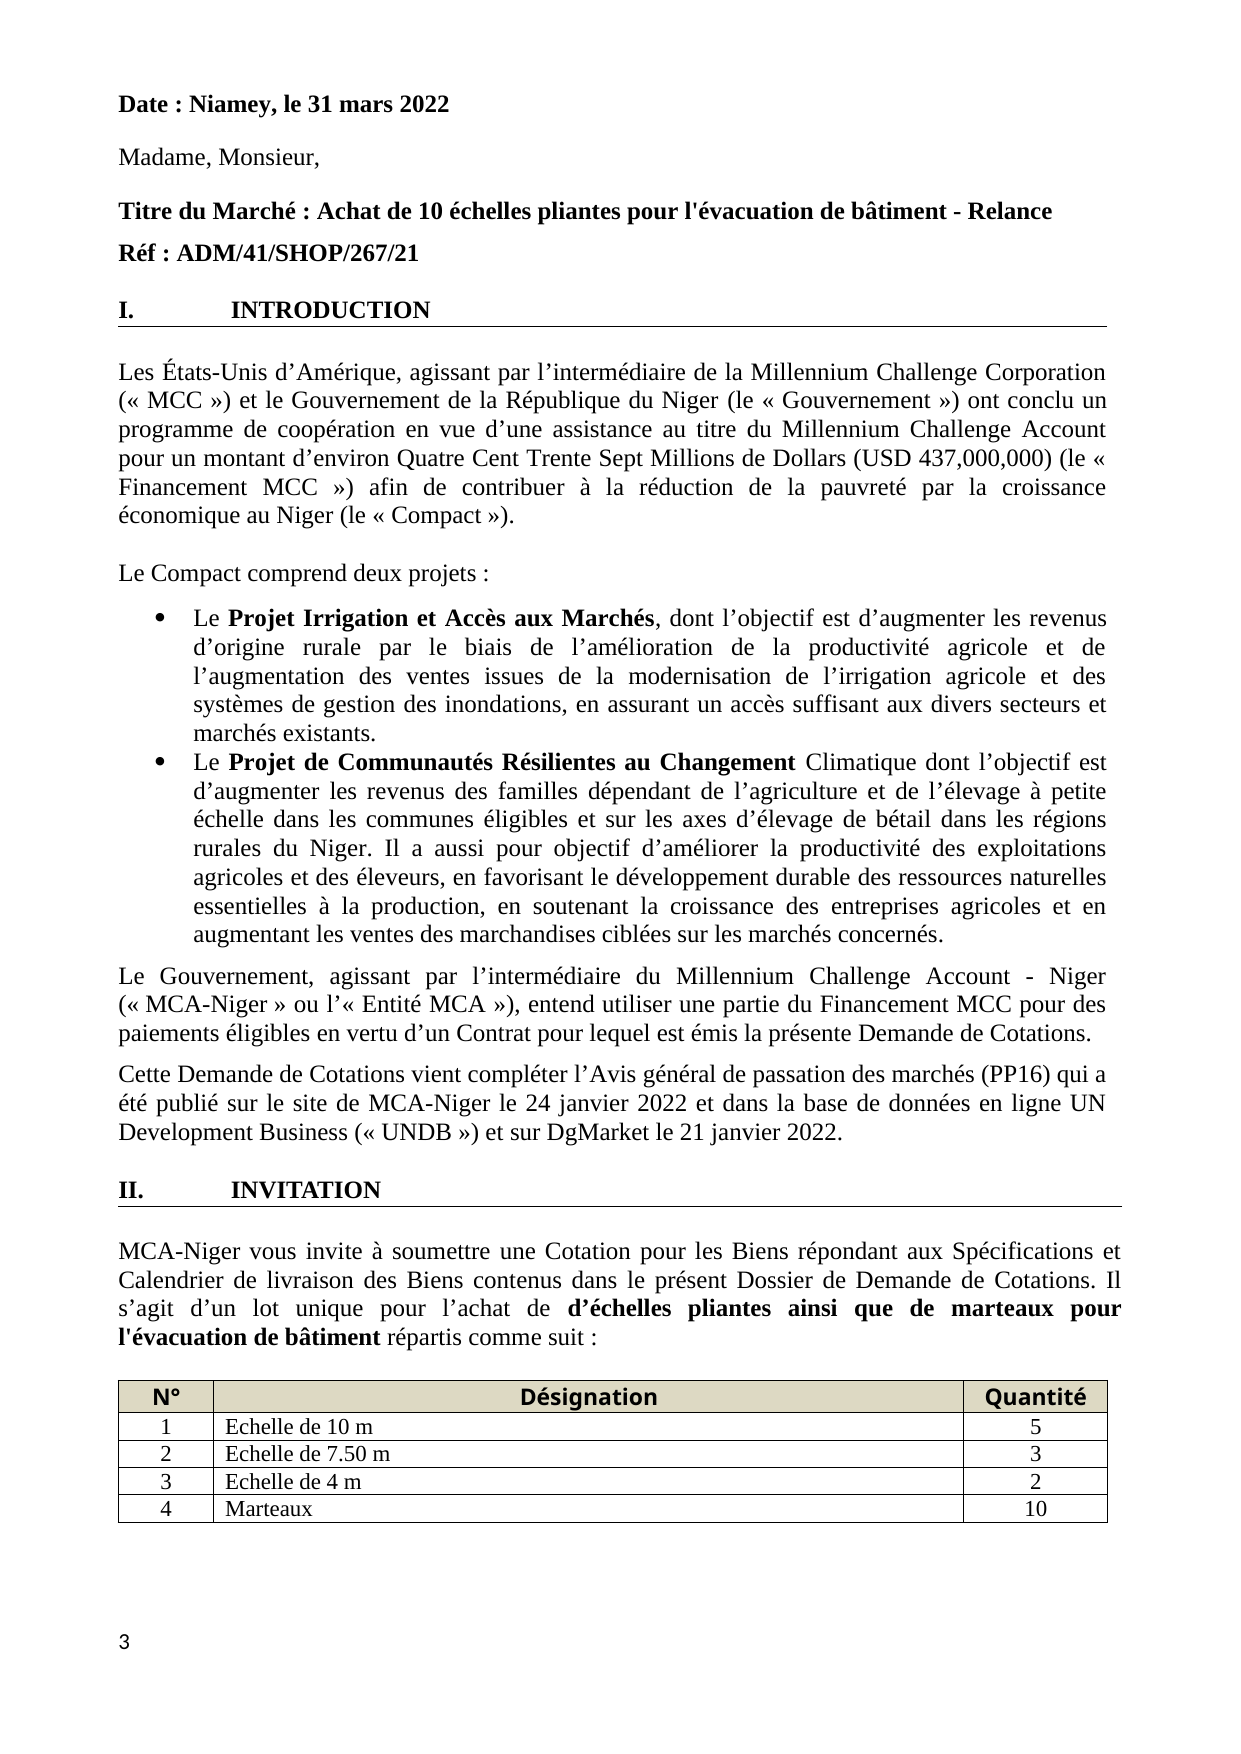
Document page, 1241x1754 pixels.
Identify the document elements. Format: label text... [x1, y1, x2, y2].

table_header N° [119, 1381, 213, 1412]
list Les États-Unis d’Amérique, agissant par l’intermédiaire de la Millennium Challenge Corporation (« MCC ») et le Gouvernement de la République du Niger (le « Gouvernement ») ont conclu un programme de coopération en vue d’une assistance au titre du Millennium Challenge Account pour un montant d’environ Quatre Cent Trente Sept Millions de Dollars (USD 437,000,000) (le « Financement MCC ») afin de contribuer à la réduction de la pauvreté par la croissance économique au Niger (le « Compact »). [118, 357, 1107, 529]
subtitle INTRODUCTION [118, 296, 1107, 326]
table_cell 1 [119, 1413, 213, 1439]
text Titre du Marché : Achat de 10 échelles pliantes pour l'évacuation de bâtiment - Relance [118, 196, 1107, 225]
subtitle INVITATION [118, 1175, 1122, 1206]
table_cell Echelle de 4 m [214, 1468, 963, 1494]
text Réf : ADM/41/SHOP/267/21 [118, 238, 1107, 266]
list Le Projet Irrigation et Accès aux Marchés, dont l’objectif est d’augmenter les revenus d’origine rurale par le biais de l’amélioration de la productivité agricole et de l’augmentation des ventes issues de la modernisation de l’irrigation agricole et des systèmes de gestion des inondations, en assurant un accès suffisant aux divers secteurs et marchés existants. [156, 603, 1107, 747]
table_cell Echelle de 10 m [214, 1413, 963, 1439]
table_cell 4 [119, 1495, 213, 1522]
list Le Gouvernement, agissant par l’intermédiaire du Millennium Challenge Account - Niger (« MCA-Niger » ou l’« Entité MCA »), entend utiliser une partie du Financement MCC pour des paiements éligibles en vertu d’un Contrat pour lequel est émis la présente Demande de Cotations. [118, 961, 1107, 1047]
text Le Compact comprend deux projets : [118, 558, 1122, 587]
table_cell 2 [964, 1468, 1107, 1494]
text MCA-Niger vous invite à soumettre une Cotation pour les Biens répondant aux Spécifications et Calendrier de livraison des Biens contenus dans le présent Dossier de Demande de Cotations. Il s’agit d’un lot unique pour l’achat de d’échelles pliantes ainsi que de marteaux pour l'évacuation de bâtiment répartis comme suit : [118, 1236, 1122, 1351]
table_cell Marteaux [214, 1495, 963, 1522]
table_cell 5 [964, 1413, 1107, 1439]
text Date : Niamey, le 31 mars 2022 [118, 89, 1107, 117]
list Cette Demande de Cotations vient compléter l’Avis général de passation des marchés (PP16) qui a été publié sur le site de MCA-Niger le 24 janvier 2022 et dans la base de données en ligne UN Development Business (« UNDB ») et sur DgMarket le 21 janvier 2022. [118, 1059, 1107, 1146]
table_cell 3 [964, 1441, 1107, 1467]
list Le Projet de Communautés Résilientes au Changement Climatique dont l’objectif est d’augmenter les revenus des familles dépendant de l’agriculture et de l’élevage à petite échelle dans les communes éligibles et sur les axes d’élevage de bétail dans les régions rurales du Niger. Il a aussi pour objectif d’améliorer la productivité des exploitations agricoles et des éleveurs, en favorisant le développement durable des ressources naturelles essentielles à la production, en soutenant la croissance des entreprises agricoles et en augmentant les ventes des marchandises ciblées sur les marchés concernés. [156, 747, 1107, 948]
table_header Désignation [214, 1381, 963, 1412]
table_cell 10 [964, 1495, 1107, 1522]
table_cell Echelle de 7.50 m [214, 1441, 963, 1467]
table_header Quantité [964, 1381, 1107, 1412]
text Madame, Monsieur, [118, 142, 1107, 171]
table_cell 3 [119, 1468, 213, 1494]
table_cell 2 [119, 1441, 213, 1467]
